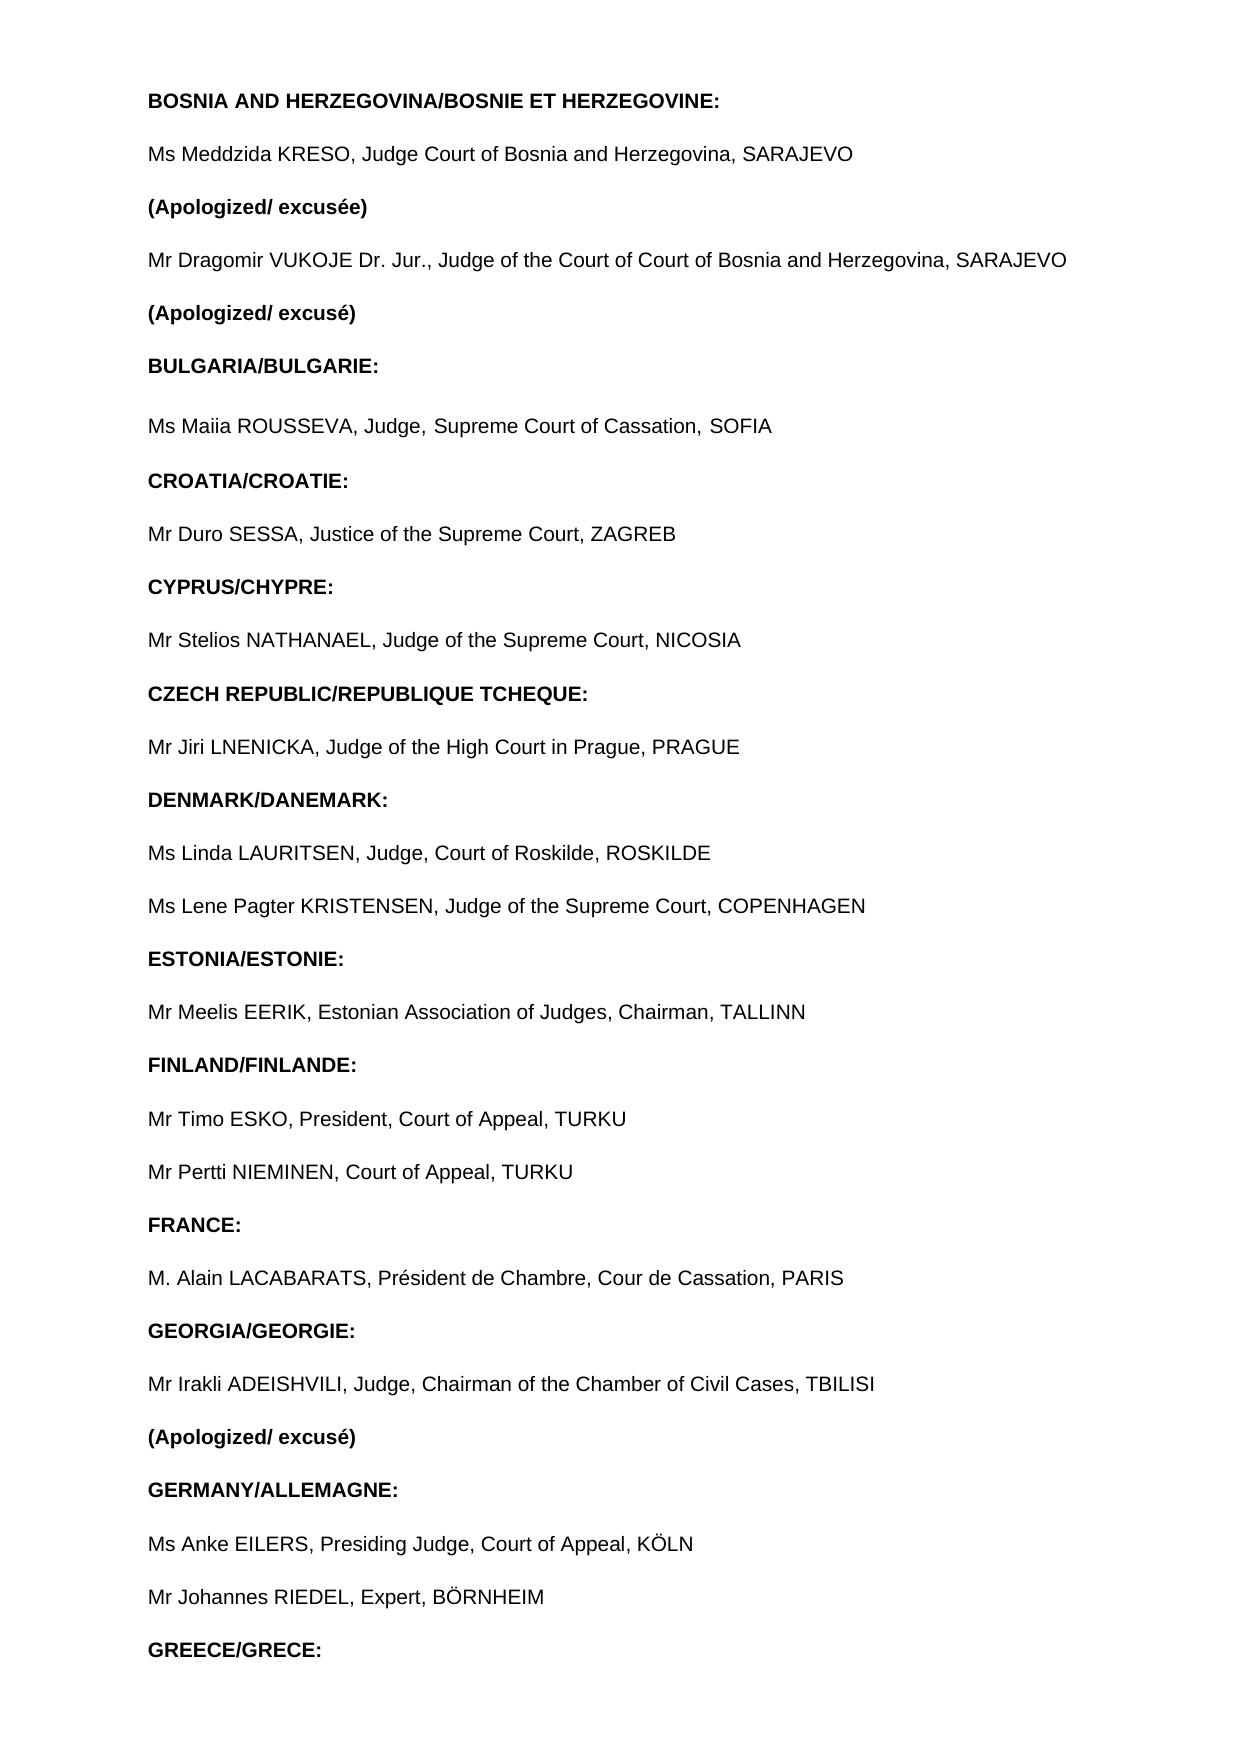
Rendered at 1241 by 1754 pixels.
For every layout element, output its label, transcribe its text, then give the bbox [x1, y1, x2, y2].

text Mr Irakli ADEISHVILI, Judge, Chairman of the Chamber of Civil Cases, TBILISI [148, 1372, 1152, 1396]
text Mr Meelis EERIK, Estonian Association of Judges, Chairman, TALLINN [148, 1000, 1152, 1024]
text (Apologized/ excusé) [148, 301, 1152, 325]
text Ms Meddzida KRESO, Judge Court of Bosnia and Herzegovina, SARAJEVO [148, 142, 1152, 166]
text Mr Stelios NATHANAEL, Judge of the Supreme Court, NICOSIA [148, 628, 1152, 652]
text Mr Johannes RIEDEL, Expert, BÖRNHEIM [148, 1584, 1152, 1608]
text (Apologized/ excusé) [148, 1425, 1152, 1449]
text DENMARK/DANEMARK: [148, 788, 1152, 812]
text M. Alain LACABARATS, Président de Chambre, Cour de Cassation, PARIS [148, 1266, 1152, 1290]
text Mr Pertti NIEMINEN, Court of Appeal, TURKU [148, 1159, 1152, 1183]
text Mr Timo ESKO, President, Court of Appeal, TURKU [148, 1106, 1152, 1130]
text BOSNIA AND HERZEGOVINA/BOSNIE ET HERZEGOVINE: [148, 88, 1152, 112]
text Ms Maiia ROUSSEVA, Judge, Supreme Court of Cassation, SOFIA [148, 407, 1152, 440]
text CYPRUS/CHYPRE: [148, 575, 1152, 599]
text GEORGIA/GEORGIE: [148, 1319, 1152, 1343]
text GREECE/GRECE: [148, 1638, 1152, 1662]
text ESTONIA/ESTONIE: [148, 947, 1152, 971]
text Ms Lene Pagter KRISTENSEN, Judge of the Supreme Court, COPENHAGEN [148, 894, 1152, 918]
text BULGARIA/BULGARIE: [148, 354, 1152, 378]
text GERMANY/ALLEMAGNE: [148, 1478, 1152, 1502]
text (Apologized/ excusée) [148, 195, 1152, 219]
text Ms Anke EILERS, Presiding Judge, Court of Appeal, KÖLN [148, 1531, 1152, 1555]
text FINLAND/FINLANDE: [148, 1053, 1152, 1077]
text FRANCE: [148, 1213, 1152, 1237]
text CZECH REPUBLIC/REPUBLIQUE TCHEQUE: [148, 681, 1152, 705]
text Mr Dragomir VUKOJE Dr. Jur., Judge of the Court of Court of Bosnia and Herzegovina, SARAJEVO [148, 248, 1152, 272]
text Mr Jiri LNENICKA, Judge of the High Court in Prague, PRAGUE [148, 734, 1152, 758]
text CROATIA/CROATIE: [148, 469, 1152, 493]
text Ms Linda LAURITSEN, Judge, Court of Roskilde, ROSKILDE [148, 841, 1152, 865]
text Mr Duro SESSA, Justice of the Supreme Court, ZAGREB [148, 522, 1152, 546]
